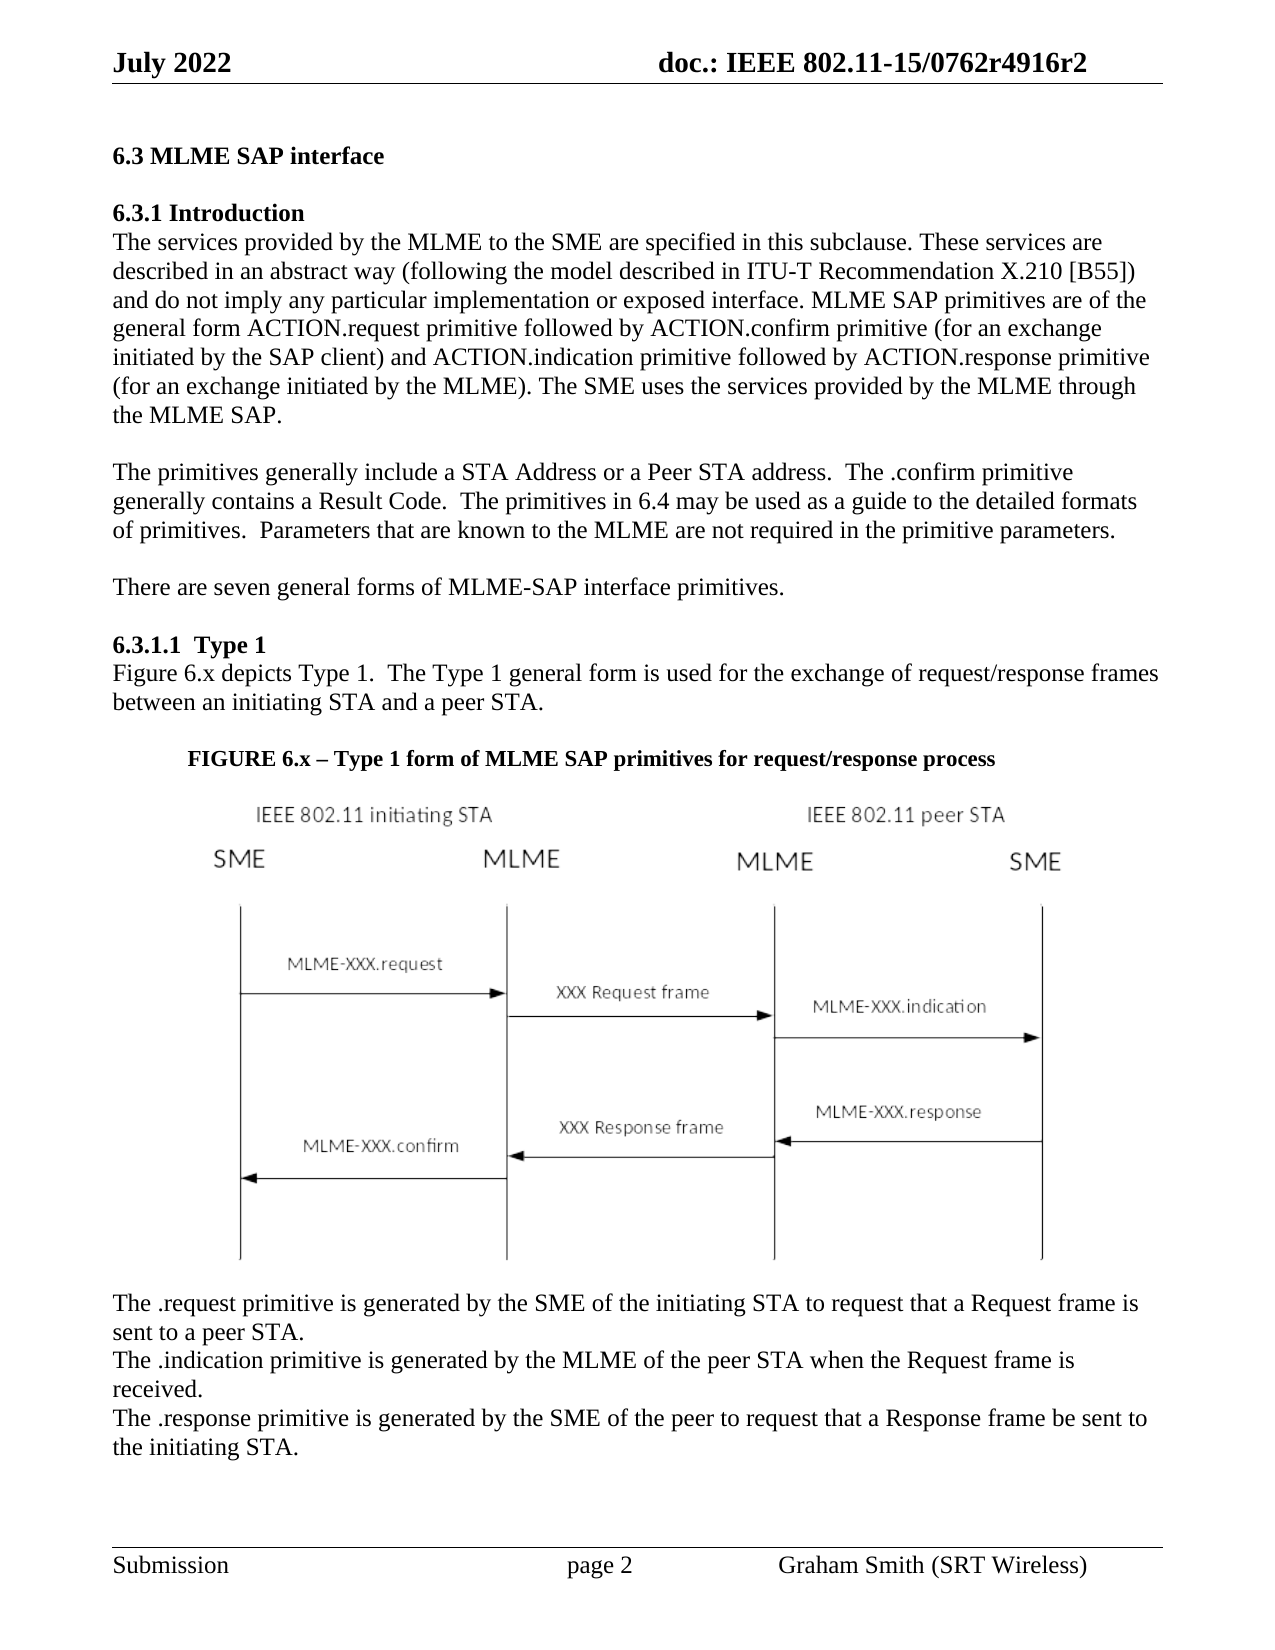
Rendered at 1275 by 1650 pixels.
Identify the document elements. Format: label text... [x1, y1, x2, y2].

text 6.3 MLME SAP interface [112, 141, 1163, 170]
text 6.3.1.1 Type 1 [112, 630, 1163, 658]
text The services provided by the MLME to the SME are specified in this subclause. These services are described in an abstract way (following the model described in ITU-T Recommendation X.210 [B55]) and do not imply any particular implementation or exposed interface. MLME SAP primitives are of the general form ACTION.request primitive followed by ACTION.confirm primitive (for an exchange initiated by the SAP client) and ACTION.indication primitive followed by ACTION.response primitive (for an exchange initiated by the MLME). The SME uses the services provided by the MLME through the MLME SAP. [112, 227, 1163, 428]
text There are seven general forms of MLME-SAP interface primitives. [112, 572, 1163, 601]
text The primitives generally include a STA Address or a Peer STA address. The .confirm primitive generally contains a Result Code. The primitives in 6.4 may be used as a guide to the detailed formats of primitives. Parameters that are known to the MLME are not required in the primitive parameters. [112, 457, 1163, 543]
text The .request primitive is generated by the SME of the initiating STA to request that a Request frame is sent to a peer STA. [112, 1288, 1163, 1345]
text FIGURE 6.x – Type 1 form of MLME SAP primitives for request/response process [112, 745, 1163, 771]
text The .indication primitive is generated by the MLME of the peer STA when the Request frame is received. [112, 1345, 1163, 1403]
text Figure 6.x depicts Type 1. The Type 1 general form is used for the exchange of request/response frames between an initiating STA and a peer STA. [112, 658, 1163, 716]
text 6.3.1 Introduction [112, 198, 1163, 227]
text The .response primitive is generated by the SME of the peer to request that a Response frame be sent to the initiating STA. [112, 1403, 1163, 1460]
